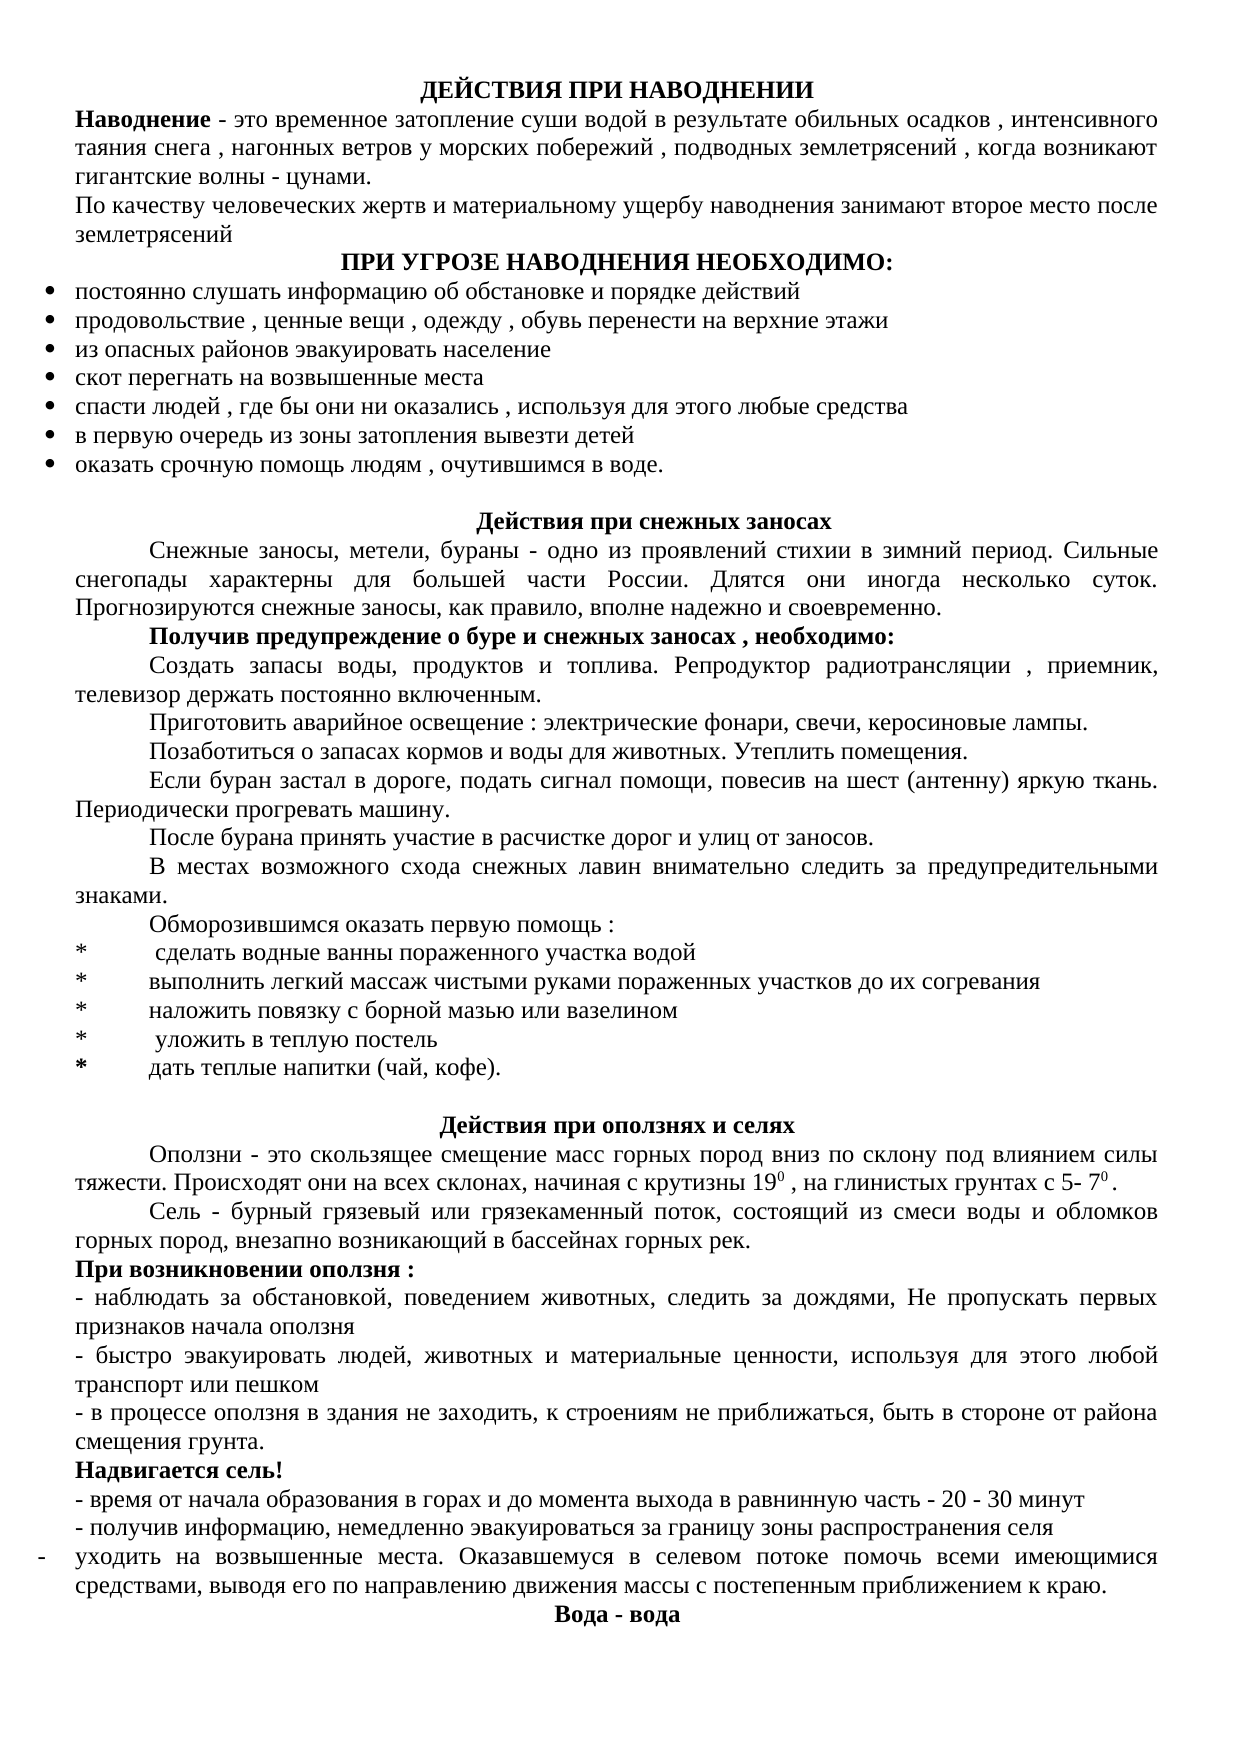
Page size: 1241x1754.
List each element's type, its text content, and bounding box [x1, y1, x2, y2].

list уходить на возвышенные места. Оказавшемуся в селевом потоке помочь всеми имеющимися средствами, выводя его по направлению движения массы с постепенным приближением к краю. [37, 1541, 1159, 1599]
subtitle Действия при оползнях и селях [75, 1110, 1159, 1139]
list постоянно слушать информацию об обстановке и порядке действий [46, 276, 1159, 305]
text Надвигается сель! [75, 1455, 1159, 1484]
text Сель - бурный грязевый или грязекаменный поток, состоящий из смеси воды и обломков горных пород, внезапно возникающий в бассейнах горных рек. [75, 1196, 1159, 1254]
list спасти людей , где бы они ни оказались , используя для этого любые средства [46, 391, 1159, 420]
text Обморозившимся оказать первую помощь : [75, 909, 1159, 937]
text ПРИ УГРОЗЕ НАВОДНЕНИЯ НЕОБХОДИМО: [75, 247, 1159, 276]
text ДЕЙСТВИЯ ПРИ НАВОДНЕНИИ [75, 75, 1159, 104]
list в первую очередь из зоны затопления вывезти детей [46, 420, 1159, 449]
list оказать срочную помощь людям , очутившимся в воде. [46, 449, 1159, 477]
text - наблюдать за обстановкой, поведением животных, следить за дождями, Не пропускать первых признаков начала оползня [75, 1282, 1159, 1340]
list из опасных районов эвакуировать население [46, 334, 1159, 362]
text При возникновении оползня : [75, 1254, 1159, 1282]
list уложить в теплую постель [75, 1024, 1159, 1052]
list продовольствие , ценные вещи , одежду , обувь перенести на верхние этажи [46, 305, 1159, 334]
list дать теплые напитки (чай, кофе). [75, 1052, 1159, 1081]
text - в процессе оползня в здания не заходить, к строениям не приближаться, быть в стороне от района смещения грунта. [75, 1397, 1159, 1455]
list сделать водные ванны пораженного участка водой [75, 937, 1159, 966]
text После бурана принять участие в расчистке дорог и улиц от заносов. [75, 822, 1159, 851]
text - время от начала образования в горах и до момента выхода в равнинную часть - 20 - 30 минут [75, 1484, 1159, 1512]
text Если буран застал в дороге, подать сигнал помощи, повесив на шест (антенну) яркую ткань. Периодически прогревать машину. [75, 765, 1159, 822]
list скот перегнать на возвышенные места [46, 362, 1159, 391]
text В местах возможного схода снежных лавин внимательно следить за предупредительными знаками. [75, 851, 1159, 909]
text Позаботиться о запасах кормов и воды для животных. Утеплить помещения. [75, 736, 1159, 765]
text Снежные заносы, метели, бураны - одно из проявлений стихии в зимний период. Сильные снегопады характерны для большей части России. Длятся они иногда несколько суток. Прогнозируются снежные заносы, как правило, вполне надежно и своевременно. [75, 535, 1159, 621]
text Приготовить аварийное освещение : электрические фонари, свечи, керосиновые лампы. [75, 707, 1159, 736]
text Получив предупреждение о буре и снежных заносах , необходимо: [75, 621, 1159, 650]
text Оползни - это скользящее смещение масс горных пород вниз по склону под влиянием силы тяжести. Происходят они на всех склонах, начиная с крутизны 190 , на глинистых грунтах с 5- 70 . [75, 1139, 1159, 1196]
text Наводнение - это временное затопление суши водой в результате обильных осадков , интенсивного таяния снега , нагонных ветров у морских побережий , подводных землетрясений , когда возникают гигантские волны - цунами. [75, 104, 1159, 190]
text Вода - вода [75, 1599, 1159, 1627]
text - быстро эвакуировать людей, животных и материальные ценности, используя для этого любой транспорт или пешком [75, 1340, 1159, 1397]
list наложить повязку с борной мазью или вазелином [75, 995, 1159, 1024]
text По качеству человеческих жертв и материальному ущербу наводнения занимают второе место после землетрясений [75, 190, 1159, 247]
text - получив информацию, немедленно эвакуироваться за границу зоны распространения селя [75, 1512, 1159, 1541]
list выполнить легкий массаж чистыми руками пораженных участков до их согревания [75, 966, 1159, 995]
subtitle Действия при снежных заносах [75, 506, 1159, 535]
text Создать запасы воды, продуктов и топлива. Репродуктор радиотрансляции , приемник, телевизор держать постоянно включенным. [75, 650, 1159, 707]
